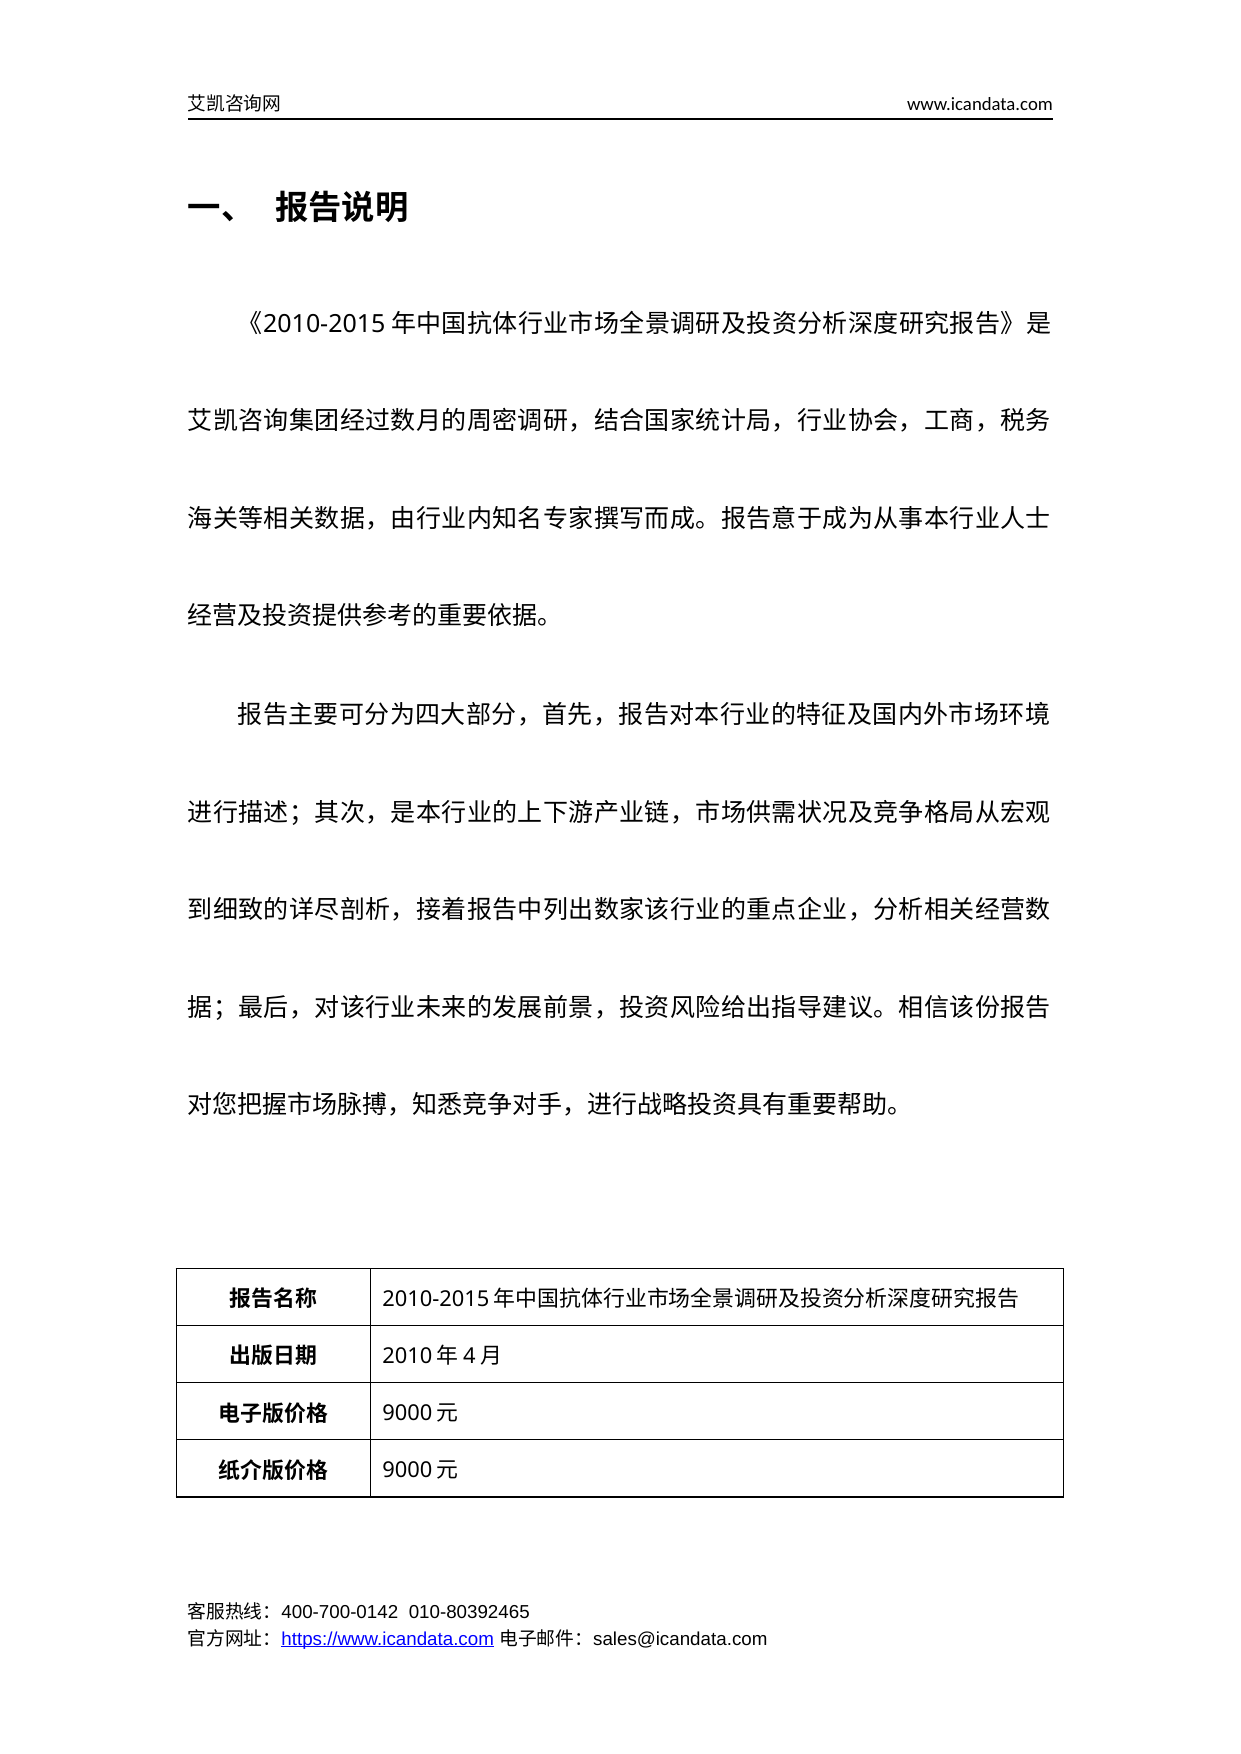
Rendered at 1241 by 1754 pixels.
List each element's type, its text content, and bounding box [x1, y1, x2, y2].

text 报告主要可分为四大部分，首先，报告对本行业的特征及国内外市场环境进行描述；其次，是本行业的上下游产业链，市场供需状况及竞争格局从宏观到细致的详尽剖析，接着报告中列出数家该行业的重点企业，分析相关经营数据；最后，对该行业未来的发展前景，投资风险给出指导建议。相信该份报告对您把握市场脉搏，知悉竞争对手，进行战略投资具有重要帮助。 [187, 681, 1053, 1136]
table_cell 2010年4月 [371, 1326, 1063, 1382]
table_cell 出版日期 [177, 1326, 370, 1382]
table_header 报告名称 [177, 1269, 370, 1325]
table_cell 纸介版价格 [177, 1440, 370, 1496]
subtitle 报告说明 [187, 172, 1053, 237]
table_cell 9000元 [371, 1383, 1063, 1439]
text 《2010-2015年中国抗体行业市场全景调研及投资分析深度研究报告》是艾凯咨询集团经过数月的周密调研，结合国家统计局，行业协会，工商，税务海关等相关数据，由行业内知名专家撰写而成。报告意于成为从事本行业人士经营及投资提供参考的重要依据。 [187, 289, 1053, 646]
table_header 2010-2015年中国抗体行业市场全景调研及投资分析深度研究报告 [371, 1269, 1063, 1325]
table_cell 电子版价格 [177, 1383, 370, 1439]
table_cell 9000元 [371, 1440, 1063, 1496]
